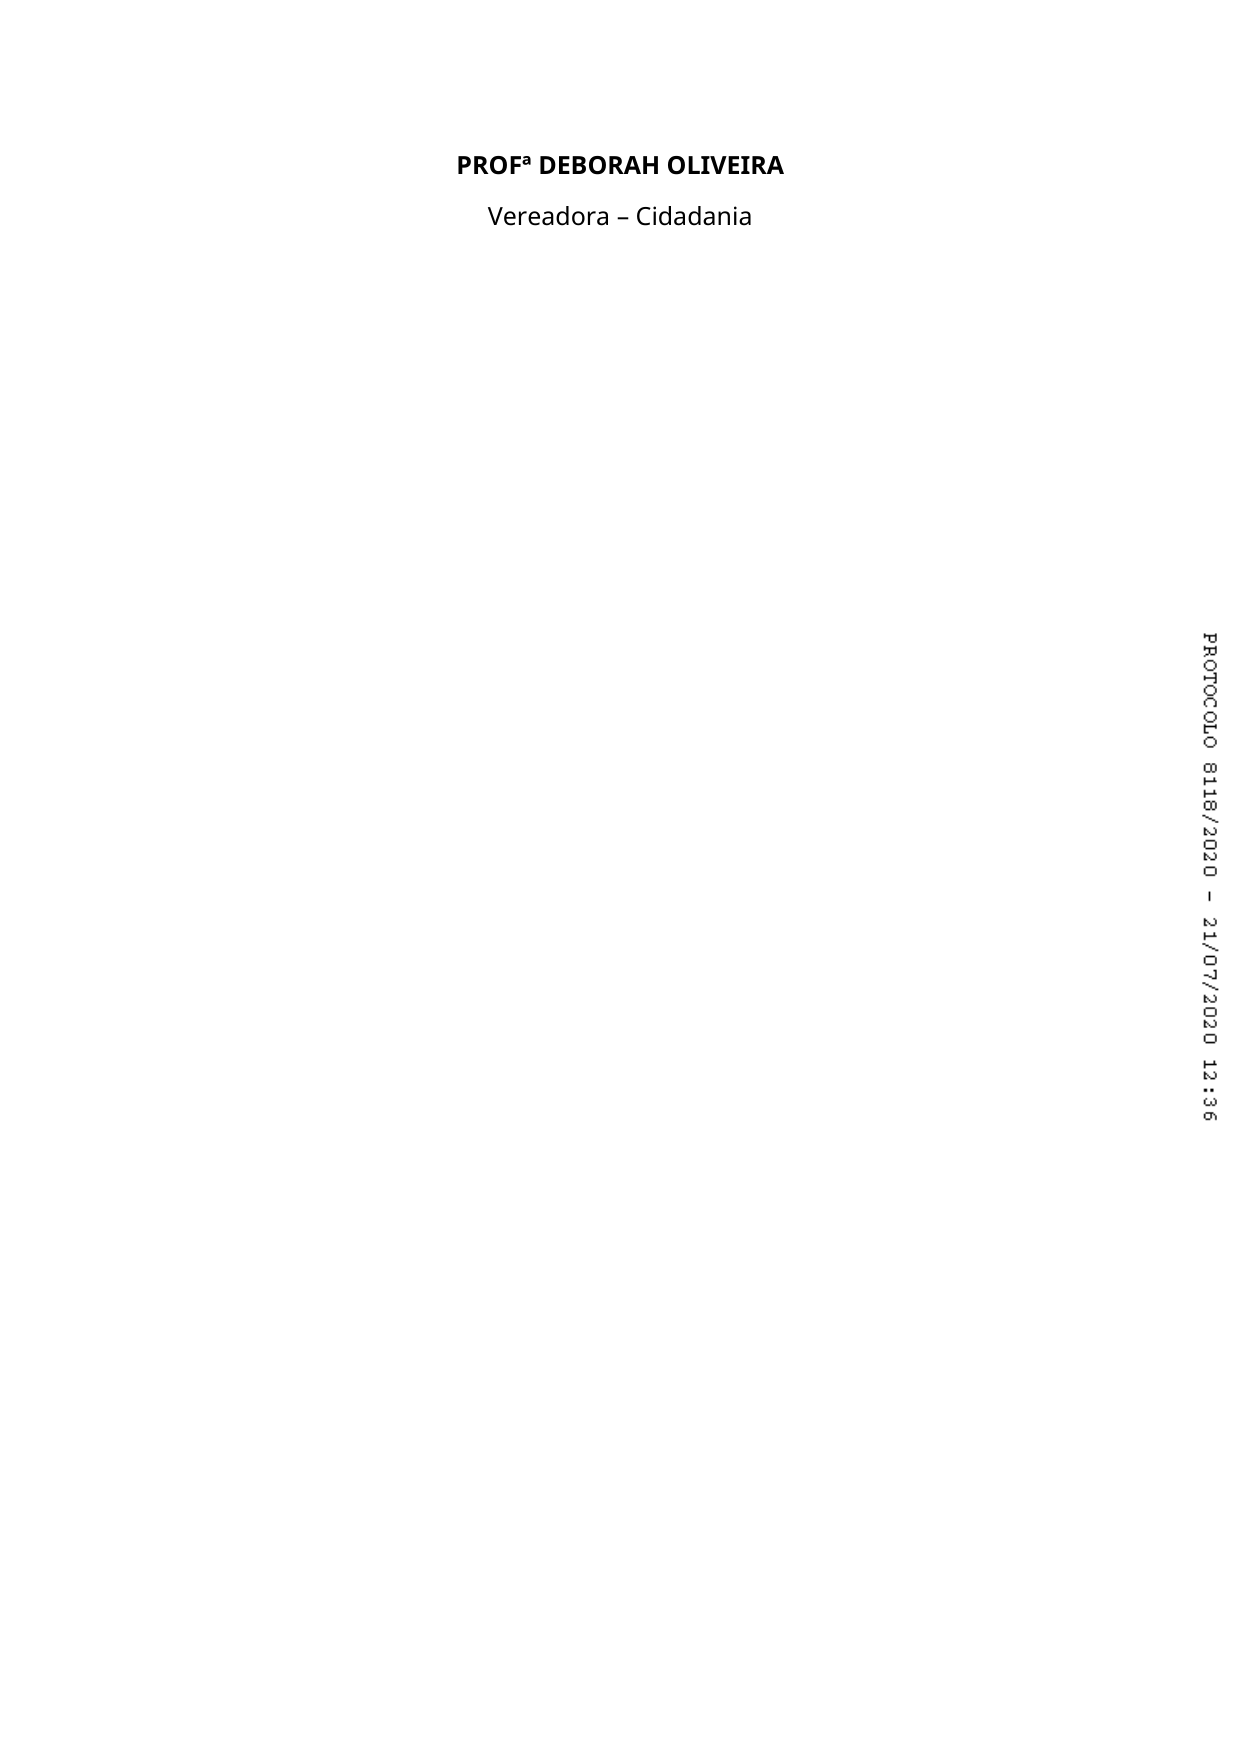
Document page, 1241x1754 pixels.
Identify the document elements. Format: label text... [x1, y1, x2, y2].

text PROFª DEBORAH OLIVEIRA [177, 148, 1063, 182]
text Vereadora – Cidadania [177, 199, 1063, 233]
picture [1177, 629, 1241, 1125]
